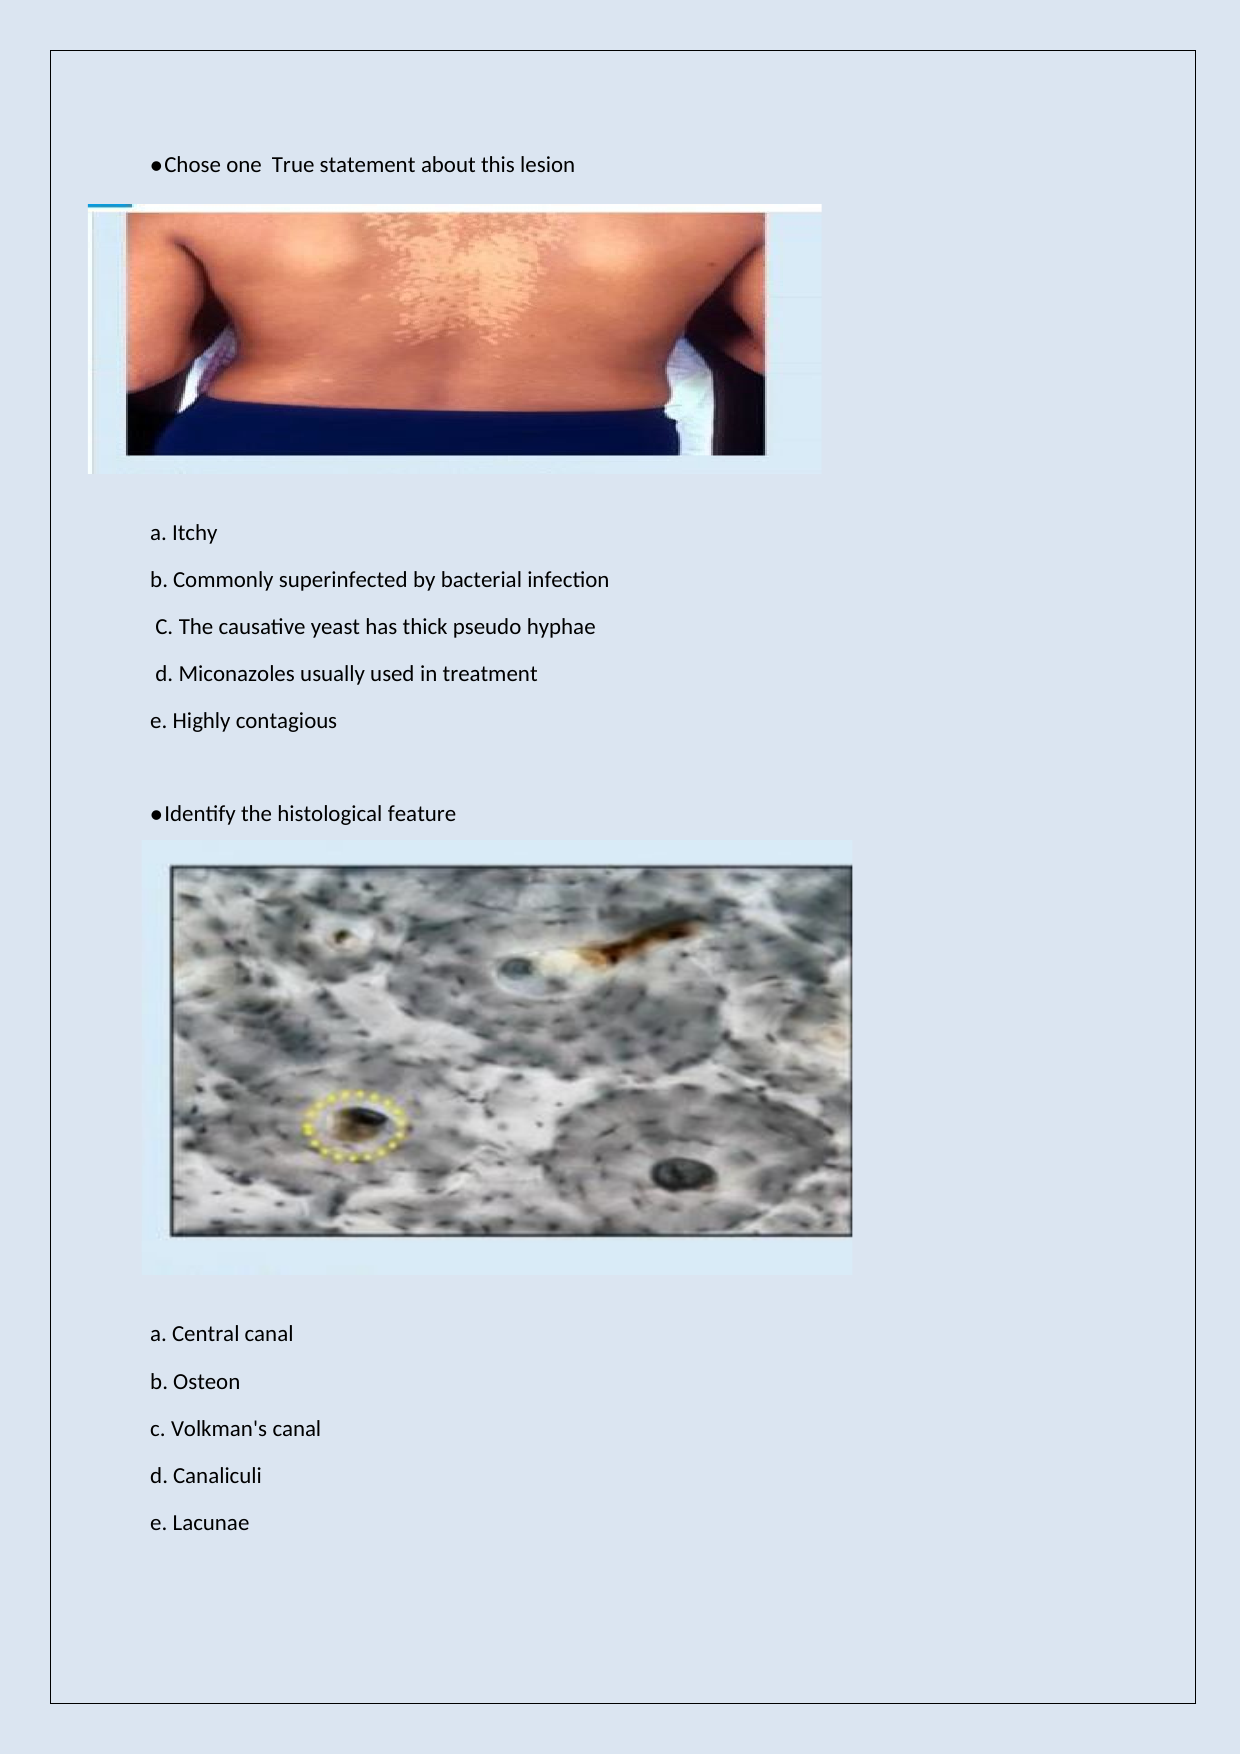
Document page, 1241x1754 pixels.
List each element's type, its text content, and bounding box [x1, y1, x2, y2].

list Central canal [150, 1319, 1195, 1348]
list Osteon [150, 1367, 1195, 1395]
list Lacunae [150, 1508, 1195, 1536]
text e. Highly contagious [150, 706, 1195, 734]
list Volkman's canal [150, 1414, 1195, 1442]
picture [141, 840, 853, 1275]
list Chose one True statement about this lesion [150, 150, 1195, 178]
list Itchy [150, 518, 1195, 546]
picture [87, 204, 822, 474]
text C. The causative yeast has thick pseudo hyphae [155, 612, 1195, 640]
list Identify the histological feature [150, 799, 1195, 827]
text d. Miconazoles usually used in treatment [155, 659, 1195, 687]
list Canaliculi [150, 1461, 1195, 1489]
list Commonly superinfected by bacterial infection [150, 565, 1195, 593]
